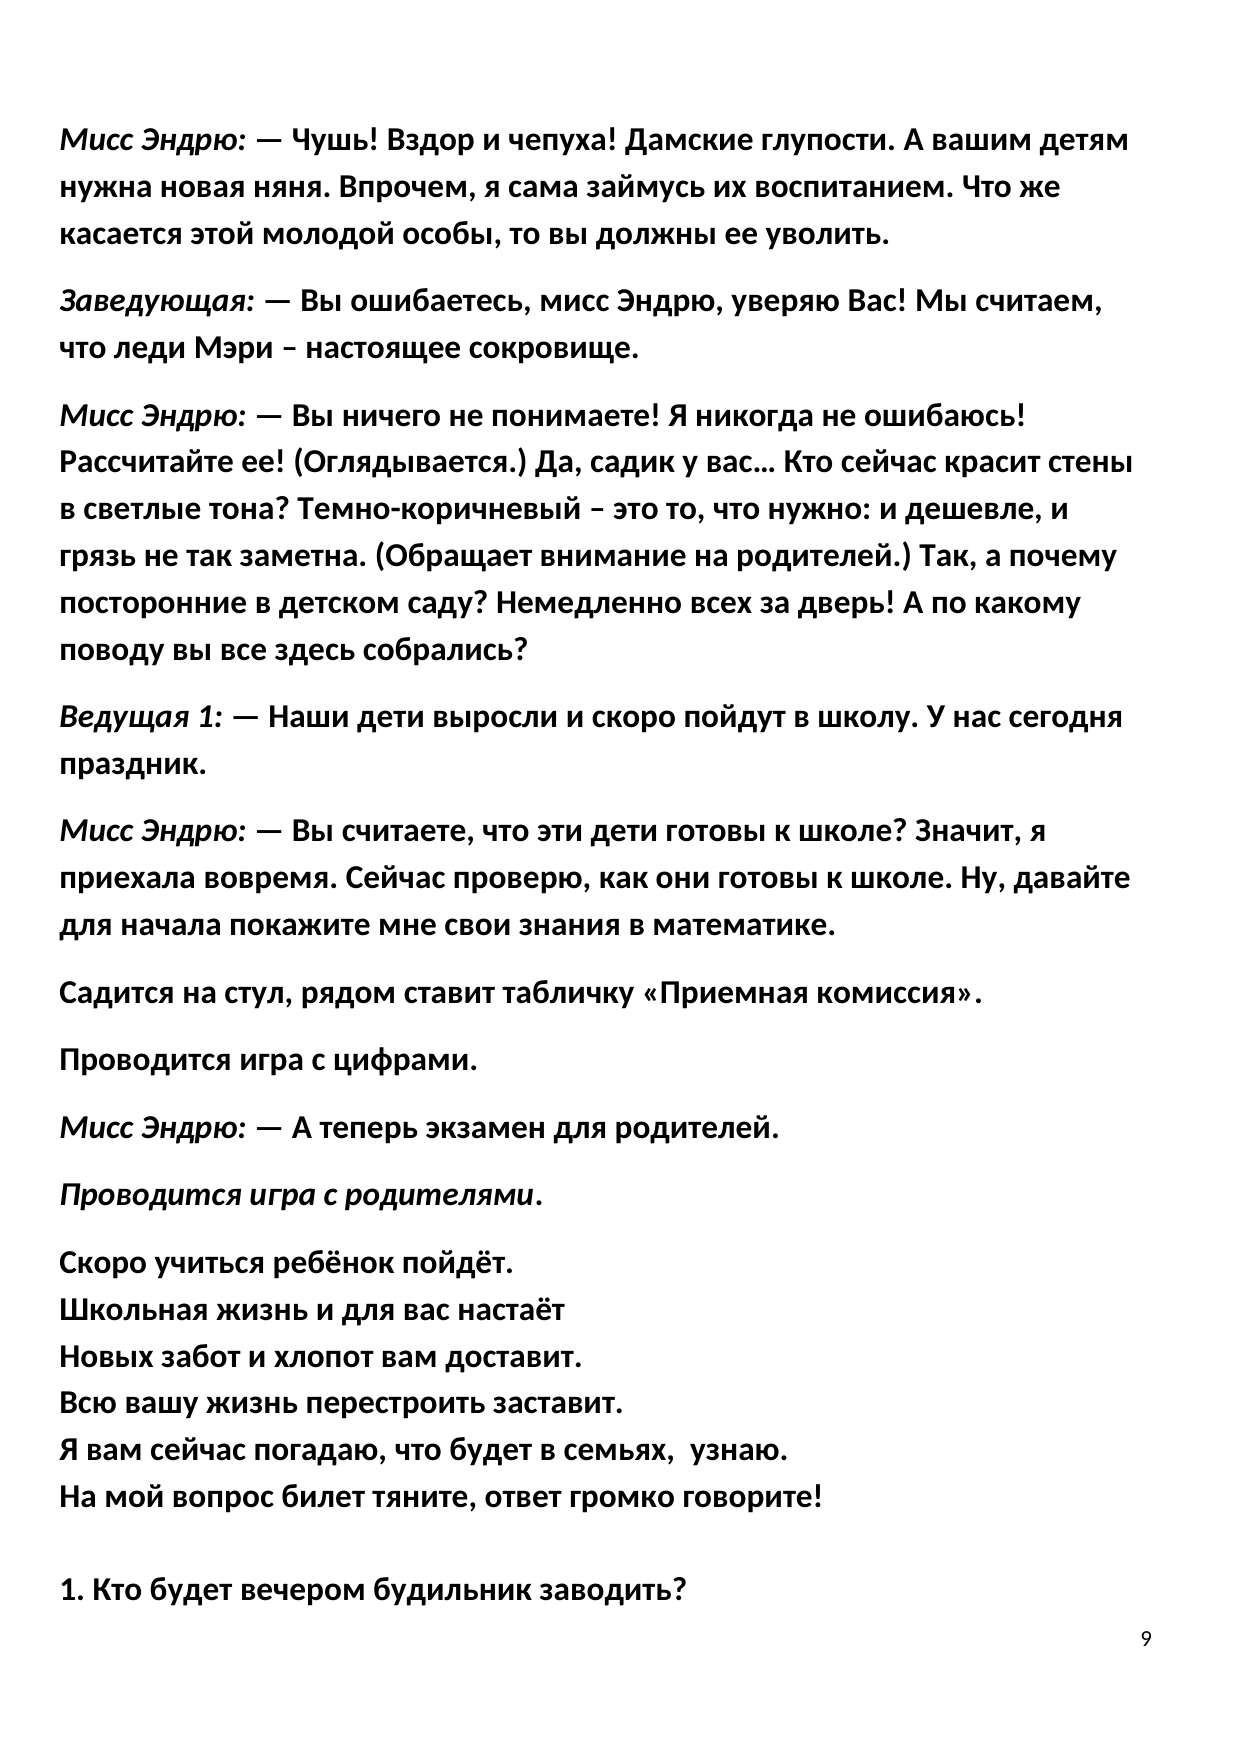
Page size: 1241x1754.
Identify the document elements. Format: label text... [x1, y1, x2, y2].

text Мисс Эндрю: — Вы считаете, что эти дети готовы к школе? Значит, я приехала вовремя. Сейчас проверю, как они готовы к школе. Ну, давайте для начала покажите мне свои знания в математике. [59, 809, 1152, 944]
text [59, 1241, 1152, 1609]
text Ведущая 1: — Наши дети выросли и скоро пойдут в школу. У нас сегодня праздник. [59, 695, 1152, 783]
text Мисс Эндрю: — Вы ничего не понимаете! Я никогда не ошибаюсь! Рассчитайте ее! (Оглядывается.) Да, садик у вас… Кто сейчас красит стены в светлые тона? Темно-коричневый – это то, что нужно: и дешевле, и грязь не так заметна. (Обращает внимание на родителей.) Так, а почему посторонние в детском саду? Немедленно всех за дверь! А по какому поводу вы все здесь собрались? [59, 394, 1152, 668]
text Проводится игра с цифрами. [59, 1038, 1152, 1079]
text Заведующая: — Вы ошибаетесь, мисс Эндрю, уверяю Вас! Мы считаем, что леди Мэри – настоящее сокровище. [59, 279, 1152, 367]
text Мисс Эндрю: — А теперь экзамен для родителей. [59, 1106, 1152, 1147]
text Проводится игра с родителями. [59, 1173, 1152, 1214]
text Мисс Эндрю: — Чушь! Вздор и чепуха! Дамские глупости. А вашим детям нужна новая няня. Впрочем, я сама займусь их воспитанием. Что же касается этой молодой особы, то вы должны ее уволить. [59, 118, 1152, 252]
text Садится на стул, рядом ставит табличку «Приемная комиссия». [59, 971, 1152, 1011]
